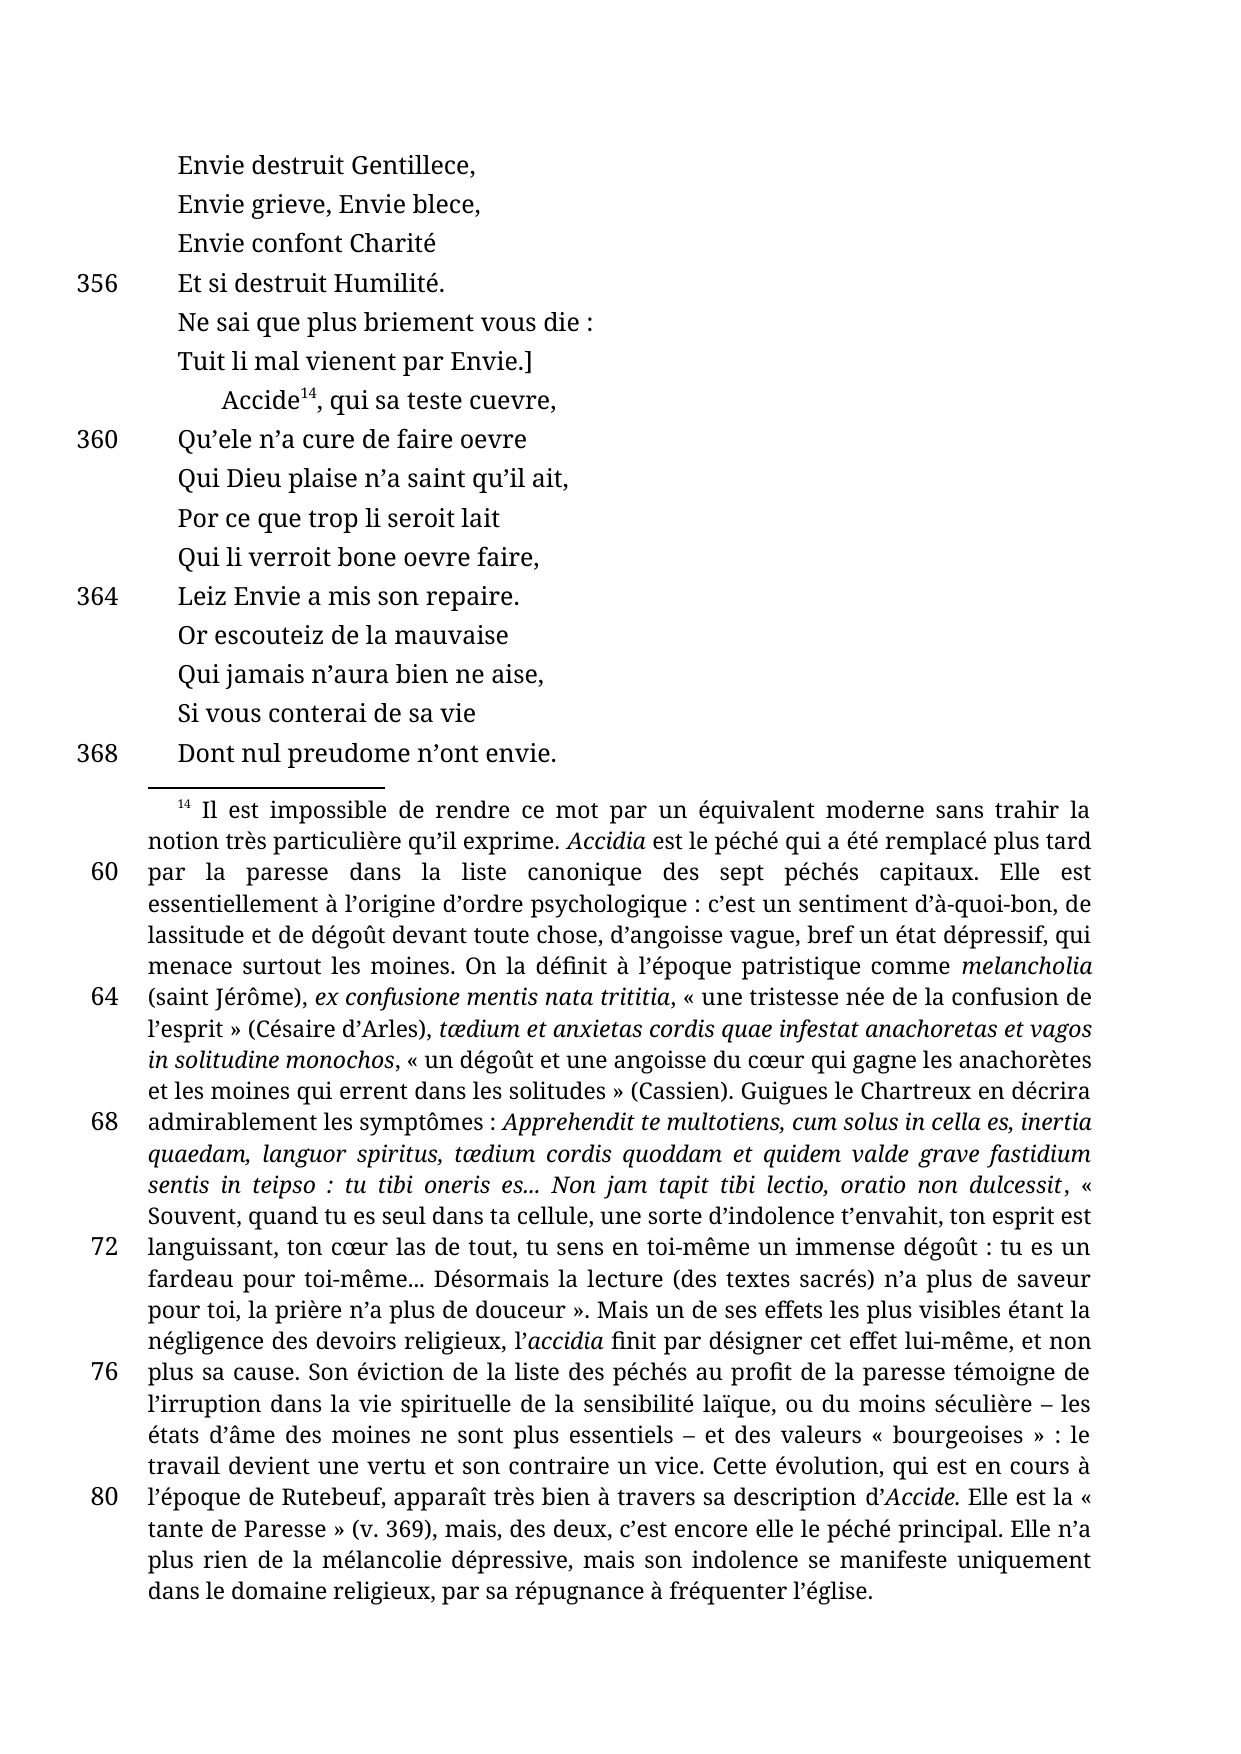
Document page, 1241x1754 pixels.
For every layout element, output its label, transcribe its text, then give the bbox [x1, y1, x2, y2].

text Si vous conterai de sa vie [148, 696, 1092, 730]
text Qui Dieu plaise n’a saint qu’il ait, [148, 461, 1092, 495]
text Qui li verroit bone oevre faire, [148, 539, 1092, 573]
text Ne sai que plus briement vous die : [148, 304, 1092, 338]
text Accide, qui sa teste cuevre, [148, 383, 1092, 417]
text Qu’ele n’a cure de faire oevre [148, 422, 1092, 456]
text Qui jamais n’aura bien ne aise, [148, 657, 1092, 691]
text Envie confont Charité [148, 226, 1092, 260]
text Envie grieve, Envie blece, [148, 187, 1092, 221]
text Dont nul preudome n’ont envie. [148, 735, 1092, 769]
text Por ce que trop li seroit lait [148, 500, 1092, 534]
text Et si destruit Humilité. [148, 265, 1092, 299]
text Leiz Envie a mis son repaire. [148, 578, 1092, 613]
text Tuit li mal vienent par Envie.] [148, 343, 1092, 378]
text Or escouteiz de la mauvaise [148, 618, 1092, 652]
text Envie destruit Gentillece, [148, 148, 1092, 182]
